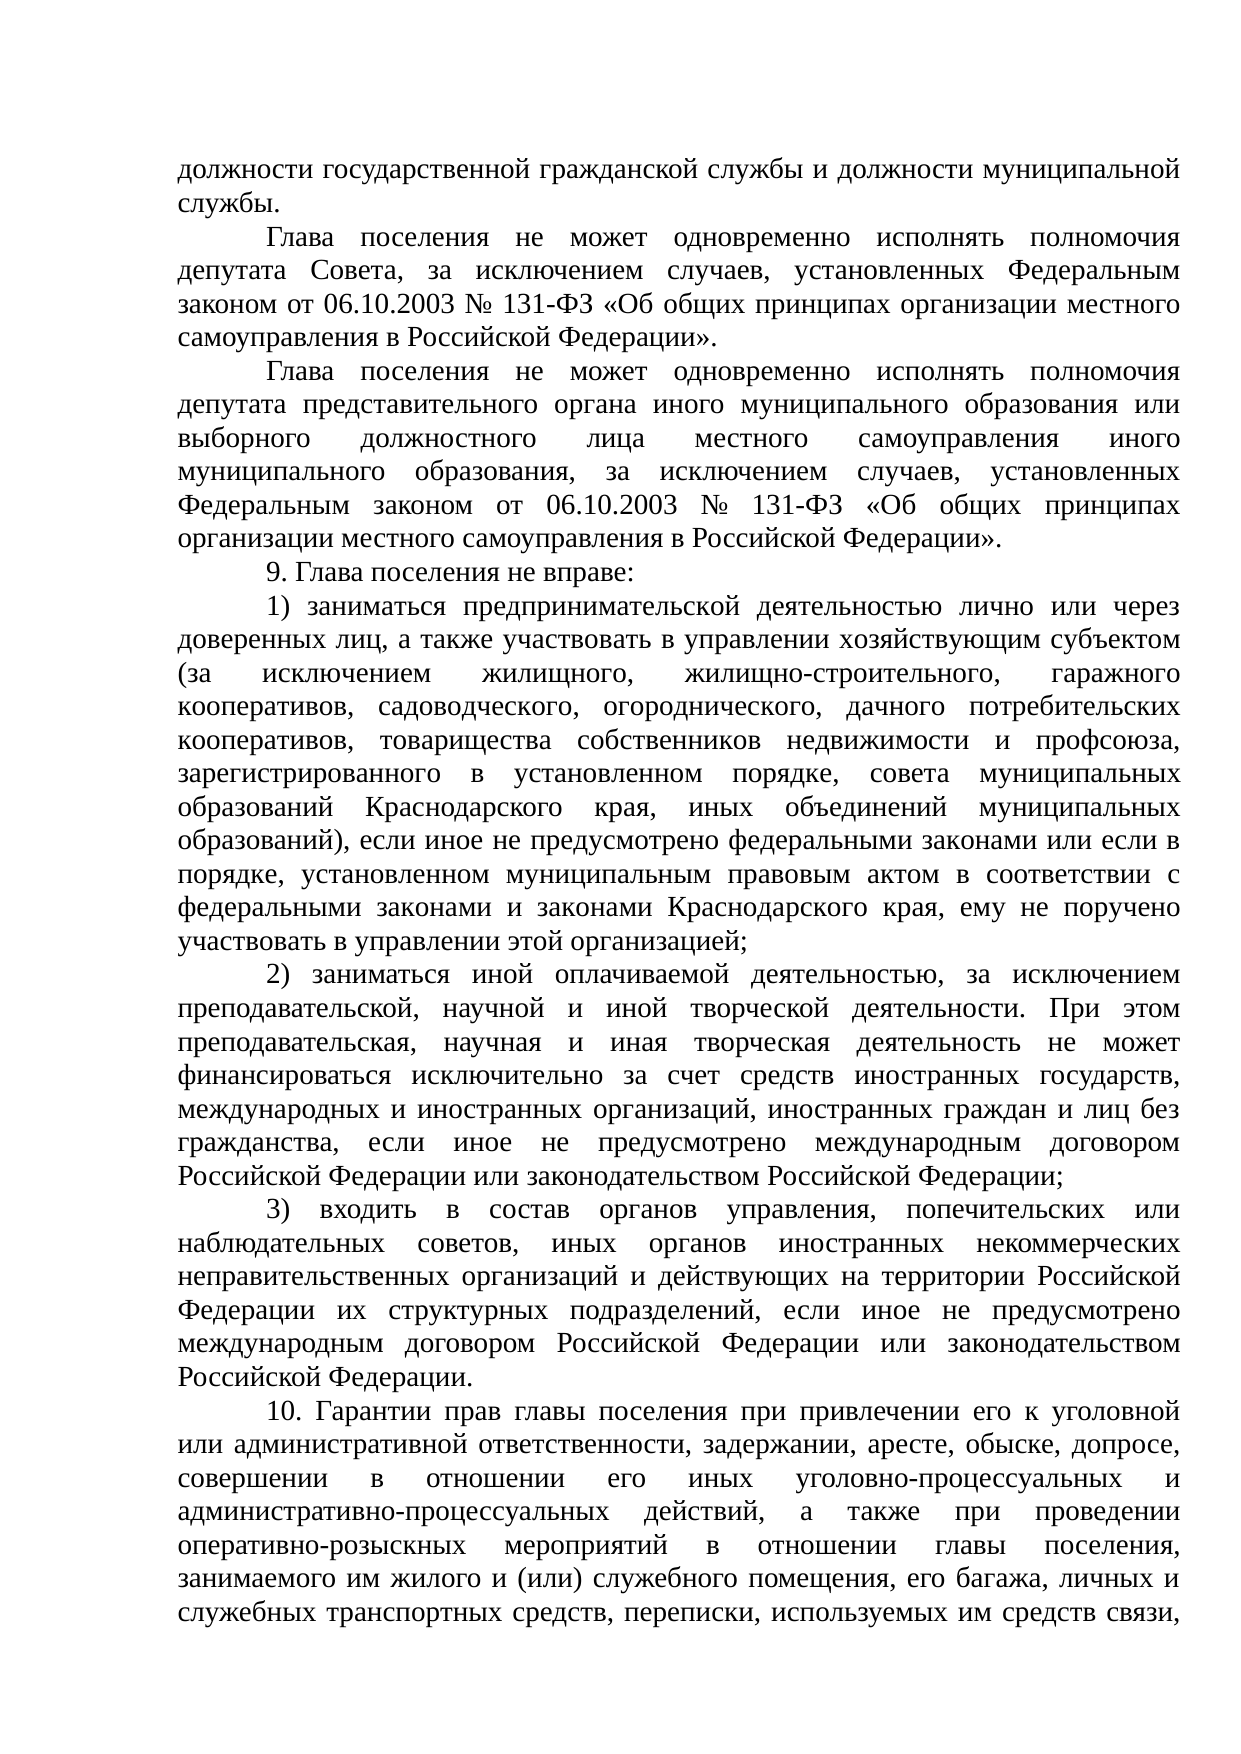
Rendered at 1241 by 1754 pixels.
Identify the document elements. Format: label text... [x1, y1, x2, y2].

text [177, 152, 1181, 219]
text Глава поселения не может одновременно исполнять полномочия депутата представительного органа иного муниципального образования или выборного должностного лица местного самоуправления иного муниципального образования, за исключением случаев, установленных Федеральным законом от 06.10.2003 № 131-ФЗ «Об общих принципах организации местного самоуправления в Российской Федерации». [177, 353, 1181, 554]
text Глава поселения не может одновременно исполнять полномочия депутата Совета, за исключением случаев, установленных Федеральным законом от 06.10.2003 № 131-ФЗ «Об общих принципах организации местного самоуправления в Российской Федерации». [177, 219, 1181, 353]
text 2) заниматься иной оплачиваемой деятельностью, за исключением преподавательской, научной и иной творческой деятельности. При этом преподавательская, научная и иная творческая деятельность не может финансироваться исключительно за счет средств иностранных государств, международных и иностранных организаций, иностранных граждан и лиц без гражданства, если иное не предусмотрено международным договором Российской Федерации или законодательством Российской Федерации; [177, 957, 1181, 1191]
text 1) заниматься предпринимательской деятельностью лично или через доверенных лиц, а также участвовать в управлении хозяйствующим субъектом (за исключением жилищного, жилищно-строительного, гаражного кооперативов, садоводческого, огороднического, дачного потребительских кооперативов, товарищества собственников недвижимости и профсоюза, зарегистрированного в установленном порядке, совета муниципальных образований Краснодарского края, иных объединений муниципальных образований), если иное не предусмотрено федеральными законами или если в порядке, установленном муниципальным правовым актом в соответствии с федеральными законами и законами Краснодарского края, ему не поручено участвовать в управлении этой организацией; [177, 588, 1181, 957]
text 9. Глава поселения не вправе: [177, 554, 1181, 588]
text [177, 1393, 1181, 1627]
text 3) входить в состав органов управления, попечительских или наблюдательных советов, иных органов иностранных некоммерческих неправительственных организаций и действующих на территории Российской Федерации их структурных подразделений, если иное не предусмотрено международным договором Российской Федерации или законодательством Российской Федерации. [177, 1191, 1181, 1393]
